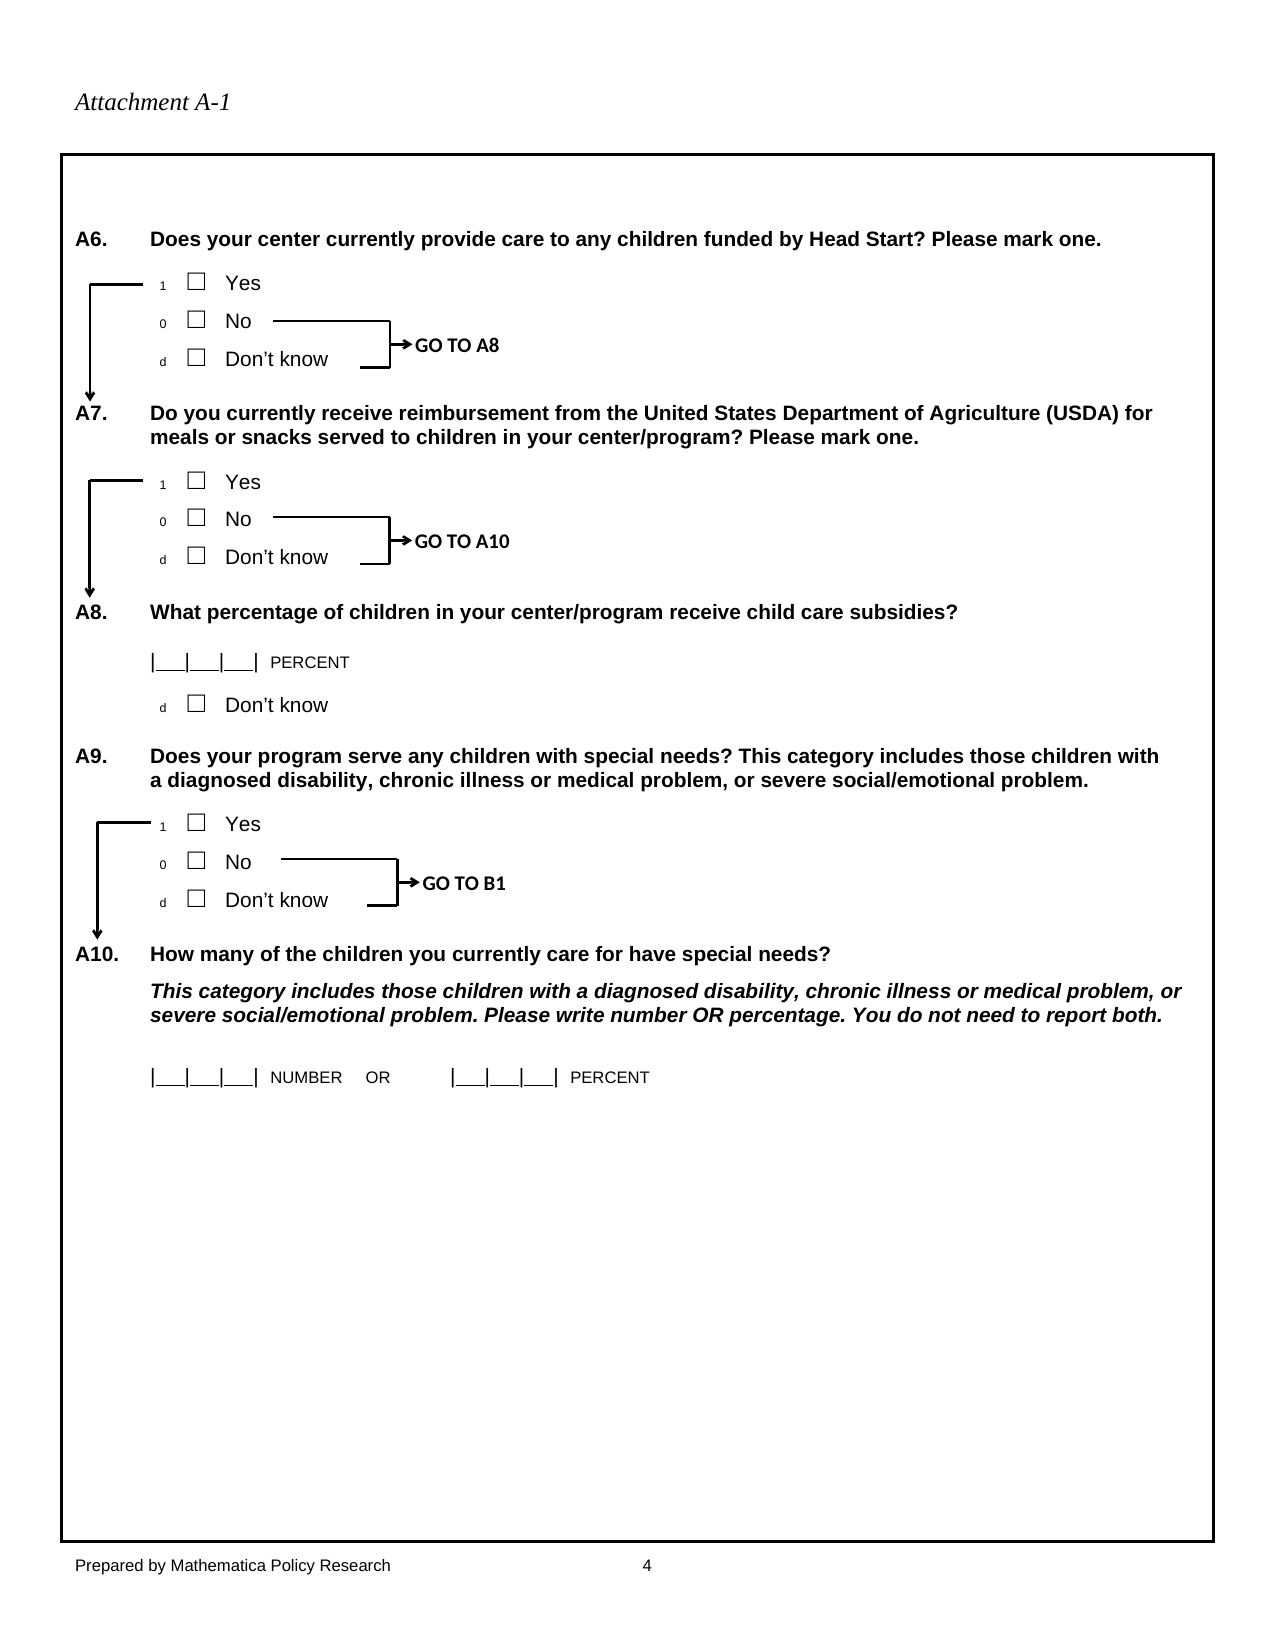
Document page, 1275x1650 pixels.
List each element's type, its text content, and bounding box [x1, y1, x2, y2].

text A10. How many of the children you currently care for have special needs? [75, 942, 1162, 966]
text A6. Does your center currently provide care to any children funded by Head Start? Please mark one. [75, 227, 1162, 251]
text 1 □ Yes [159, 462, 900, 495]
text 1 □ Yes [159, 804, 900, 838]
text d □ Don’t know [159, 879, 900, 913]
text d □ Don’t know [159, 685, 900, 719]
text | | | | percent [75, 649, 1200, 673]
text A8. What percentage of children in your center/program receive child care subsidies? [75, 600, 1162, 624]
text 1 □ Yes [159, 263, 900, 297]
text 0 □ No [159, 842, 900, 875]
text 0 □ No [159, 499, 900, 533]
text This category includes those children with a diagnosed disability, chronic illness or medical problem, or severe social/emotional problem. Please write number OR percentage. You do not need to report both. [150, 979, 1200, 1027]
text d □ Don’t know [159, 537, 900, 571]
text 0 □ No [159, 301, 900, 334]
text A7. Do you currently receive reimbursement from the United States Department of Agriculture (USDA) for meals or snacks served to children in your center/program? Please mark one. [75, 401, 1162, 449]
text A9. Does your program serve any children with special needs? This category includes those children with a diagnosed disability, chronic illness or medical problem, or severe social/emotional problem. [75, 744, 1162, 792]
text d □ Don’t know [159, 338, 900, 372]
text | | | | number or | | | | percent [75, 1064, 1200, 1088]
